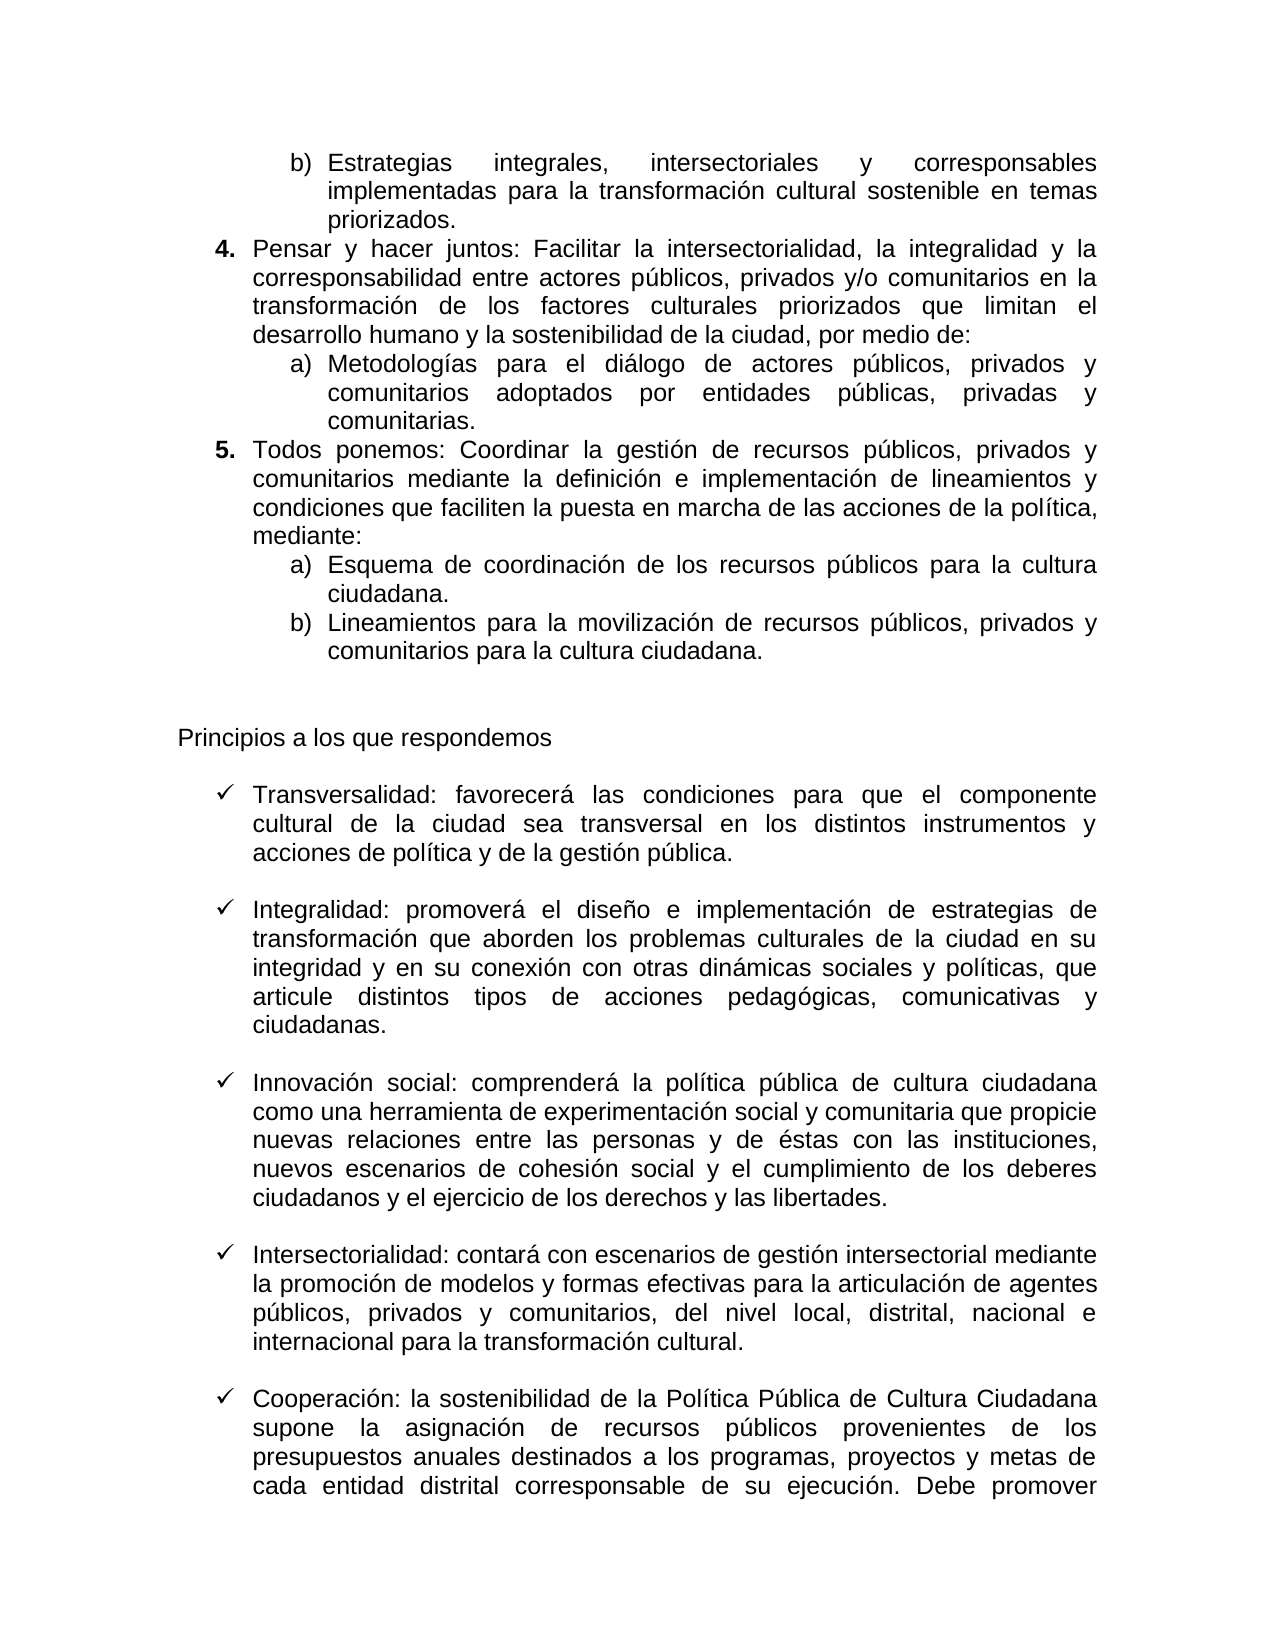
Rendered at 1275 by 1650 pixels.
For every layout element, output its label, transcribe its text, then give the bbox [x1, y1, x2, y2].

list Estrategias integrales, intersectoriales y corresponsables implementadas para la transformación cultural sostenible en temas priorizados. [290, 148, 1098, 234]
list Metodologías para el diálogo de actores públicos, privados y comunitarios adoptados por entidades públicas, privadas y comunitarias. [290, 349, 1098, 435]
list Lineamientos para la movilización de recursos públicos, privados y comunitarios para la cultura ciudadana. [290, 608, 1098, 665]
list Todos ponemos: Coordinar la gestión de recursos públicos, privados y comunitarios mediante la definición e implementación de lineamientos y condiciones que faciliten la puesta en marcha de las acciones de la política, mediante: [215, 435, 1098, 550]
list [215, 1384, 1098, 1499]
list Integralidad: promoverá el diseño e implementación de estrategias de transformación que aborden los problemas culturales de la ciudad en su integridad y en su conexión con otras dinámicas sociales y políticas, que articule distintos tipos de acciones pedagógicas, comunicativas y ciudadanas. [215, 895, 1098, 1039]
list Innovación social: comprenderá la política pública de cultura ciudadana como una herramienta de experimentación social y comunitaria que propicie nuevas relaciones entre las personas y de éstas con las instituciones, nuevos escenarios de cohesión social y el cumplimiento de los deberes ciudadanos y el ejercicio de los derechos y las libertades. [215, 1068, 1098, 1212]
text Principios a los que respondemos [177, 723, 1098, 751]
list Transversalidad: favorecerá las condiciones para que el componente cultural de la ciudad sea transversal en los distintos instrumentos y acciones de política y de la gestión pública. [215, 780, 1098, 866]
list Esquema de coordinación de los recursos públicos para la cultura ciudadana. [290, 550, 1098, 608]
list Intersectorialidad: contará con escenarios de gestión intersectorial mediante la promoción de modelos y formas efectivas para la articulación de agentes públicos, privados y comunitarios, del nivel local, distrital, nacional e internacional para la transformación cultural. [215, 1240, 1098, 1356]
list Pensar y hacer juntos: Facilitar la intersectorialidad, la integralidad y la corresponsabilidad entre actores públicos, privados y/o comunitarios en la transformación de los factores culturales priorizados que limitan el desarrollo humano y la sostenibilidad de la ciudad, por medio de: [215, 234, 1098, 349]
